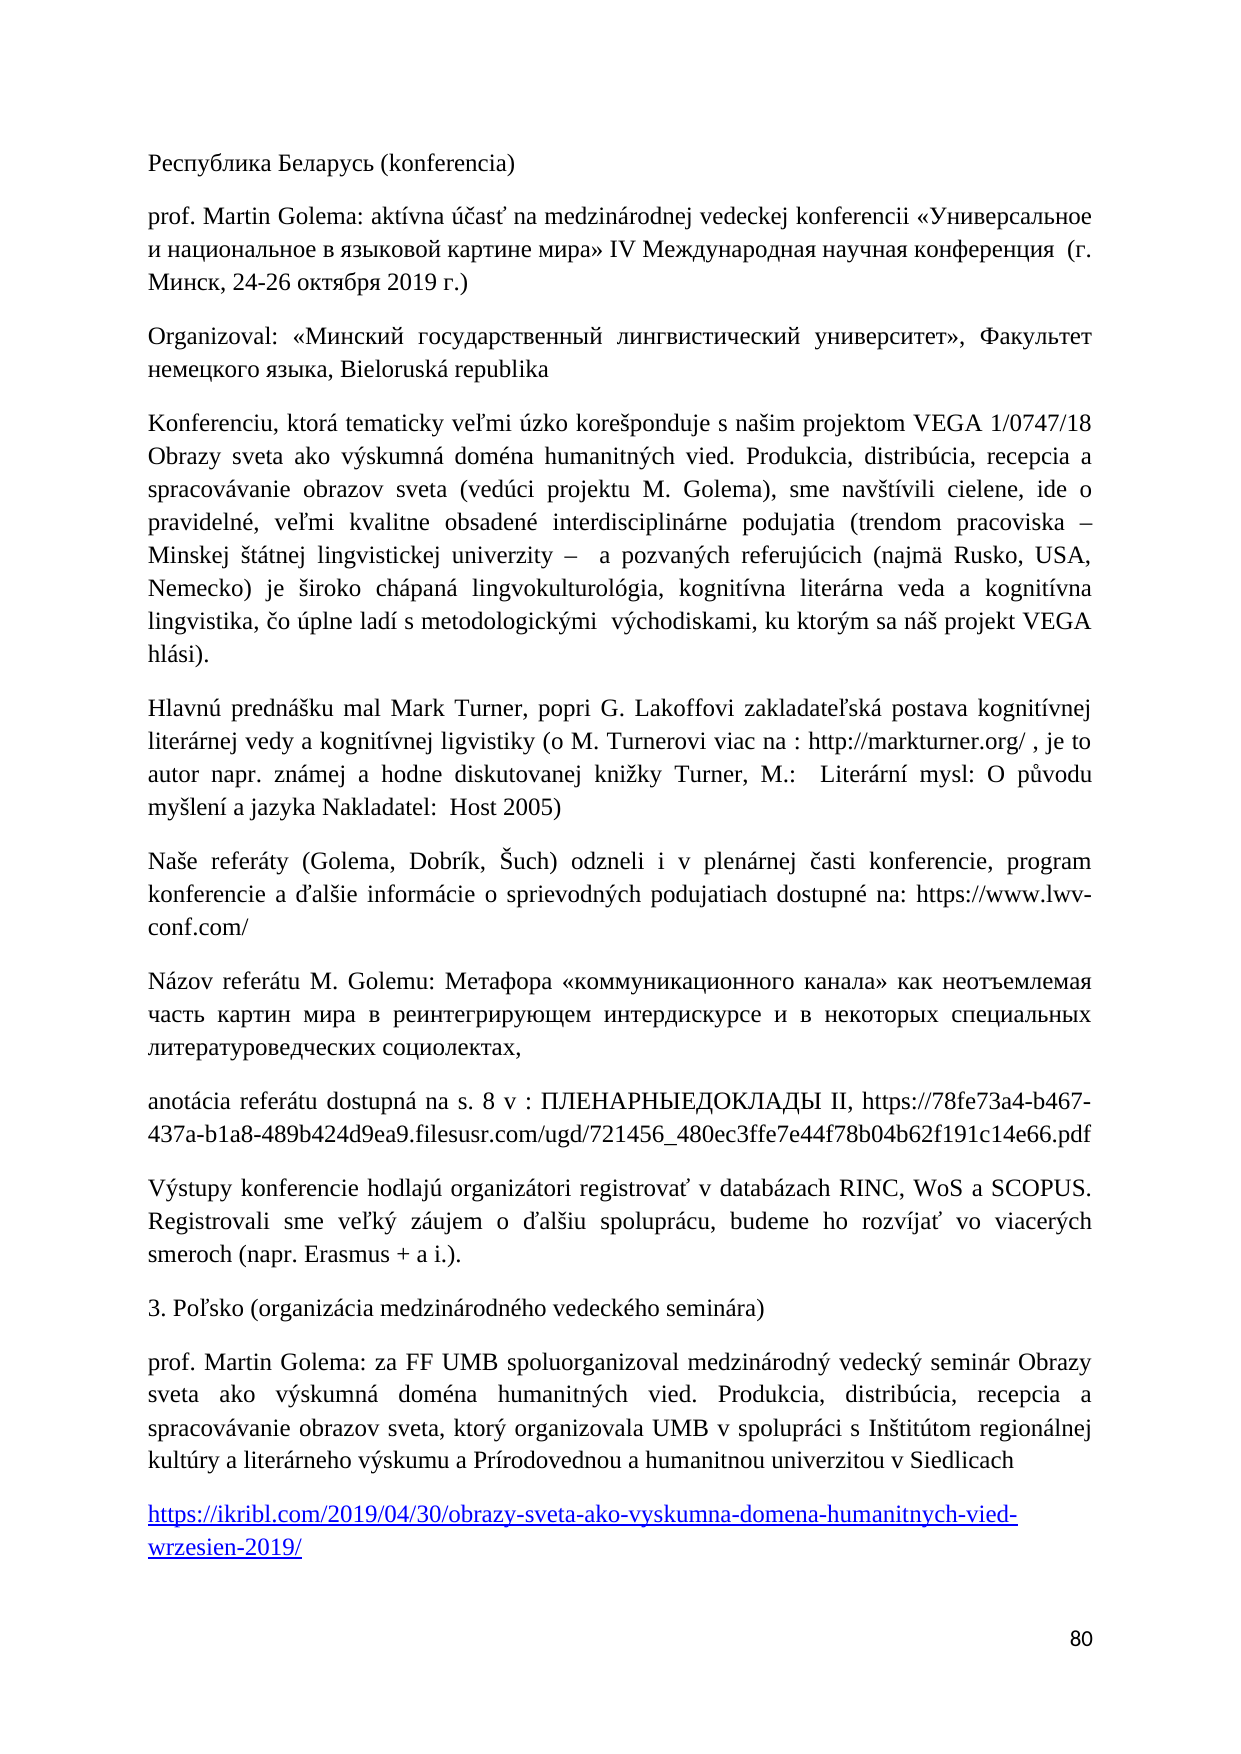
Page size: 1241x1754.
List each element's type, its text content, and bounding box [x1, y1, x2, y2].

text prof. Martin Golema: aktívna účasť na medzinárodnej vedeckej konferencii «Универсальное и национальное в языковой картине мира» IV Международная научная конференция (г. Минск, 24-26 октября 2019 г.) [148, 201, 1093, 296]
text Výstupy konferencie hodlajú organizátori registrovať v databázach RINC, WoS a SCOPUS. Registrovali sme veľký záujem o ďalšiu spoluprácu, budeme ho rozvíjať vo viacerých smeroch (napr. Erasmus + a i.). [148, 1173, 1093, 1268]
text Konferenciu, ktorá tematicky veľmi úzko korešponduje s našim projektom VEGA 1/0747/18 Obrazy sveta ako výskumná doména humanitných vied. Produkcia, distribúcia, recepcia a spracovávanie obrazov sveta (vedúci projektu M. Golema), sme navštívili cielene, ide o pravidelné, veľmi kvalitne obsadené interdisciplinárne podujatia (trendom pracoviska – Minskej štátnej lingvistickej univerzity – a pozvaných referujúcich (najmä Rusko, USA, Nemecko) je široko chápaná lingvokulturológia, kognitívna literárna veda a kognitívna lingvistika, čo úplne ladí s metodologickými východiskami, ku ktorým sa náš projekt VEGA hlási). [148, 408, 1093, 668]
text Naše referáty (Golema, Dobrík, Šuch) odzneli i v plenárnej časti konferencie, program konferencie a ďalšie informácie o sprievodných podujatiach dostupné na: https://www.lwv-conf.com/ [148, 846, 1093, 941]
text 3. Poľsko (organizácia medzinárodného vedeckého seminára) [148, 1293, 1093, 1321]
text prof. Martin Golema: za FF UMB spoluorganizoval medzinárodný vedecký seminár Obrazy sveta ako výskumná doména humanitných vied. Produkcia, distribúcia, recepcia a spracovávanie obrazov sveta, ktorý organizovala UMB v spolupráci s Inštitútom regionálnej kultúry a literárneho výskumu a Prírodovednou a humanitnou univerzitou v Siedlicach [148, 1347, 1093, 1474]
text https://ikribl.com/2019/04/30/obrazy-sveta-ako-vyskumna-domena-humanitnych-vied-wrzesien-2019/ [148, 1499, 1093, 1561]
text Organizoval: «Минский государственный лингвистический университет», Факультет немецкого языка, Bieloruská republika [148, 321, 1093, 383]
text Názov referátu M. Golemu: Метафора «коммуникационного канала» как неотъемлемая часть картин мира в реинтегрирующем интердискурсе и в некоторых специальных литературоведческих социолектах, [148, 966, 1093, 1061]
text anotácia referátu dostupná na s. 8 v : ПЛЕНАРНЫЕДОКЛАДЫ II, https://78fe73a4-b467-437a-b1a8-489b424d9ea9.filesusr.com/ugd/721456_480ec3ffe7e44f78b04b62f191c14e66.pdf [148, 1086, 1093, 1148]
text Hlavnú prednášku mal Mark Turner, popri G. Lakoffovi zakladateľská postava kognitívnej literárnej vedy a kognitívnej ligvistiky (o M. Turnerovi viac na : http://markturner.org/ , je to autor napr. známej a hodne diskutovanej knižky Turner, M.: Literární mysl: O původu myšlení a jazyka Nakladatel: Host 2005) [148, 693, 1093, 821]
text Республика Беларусь (konferencia) [148, 148, 1093, 176]
